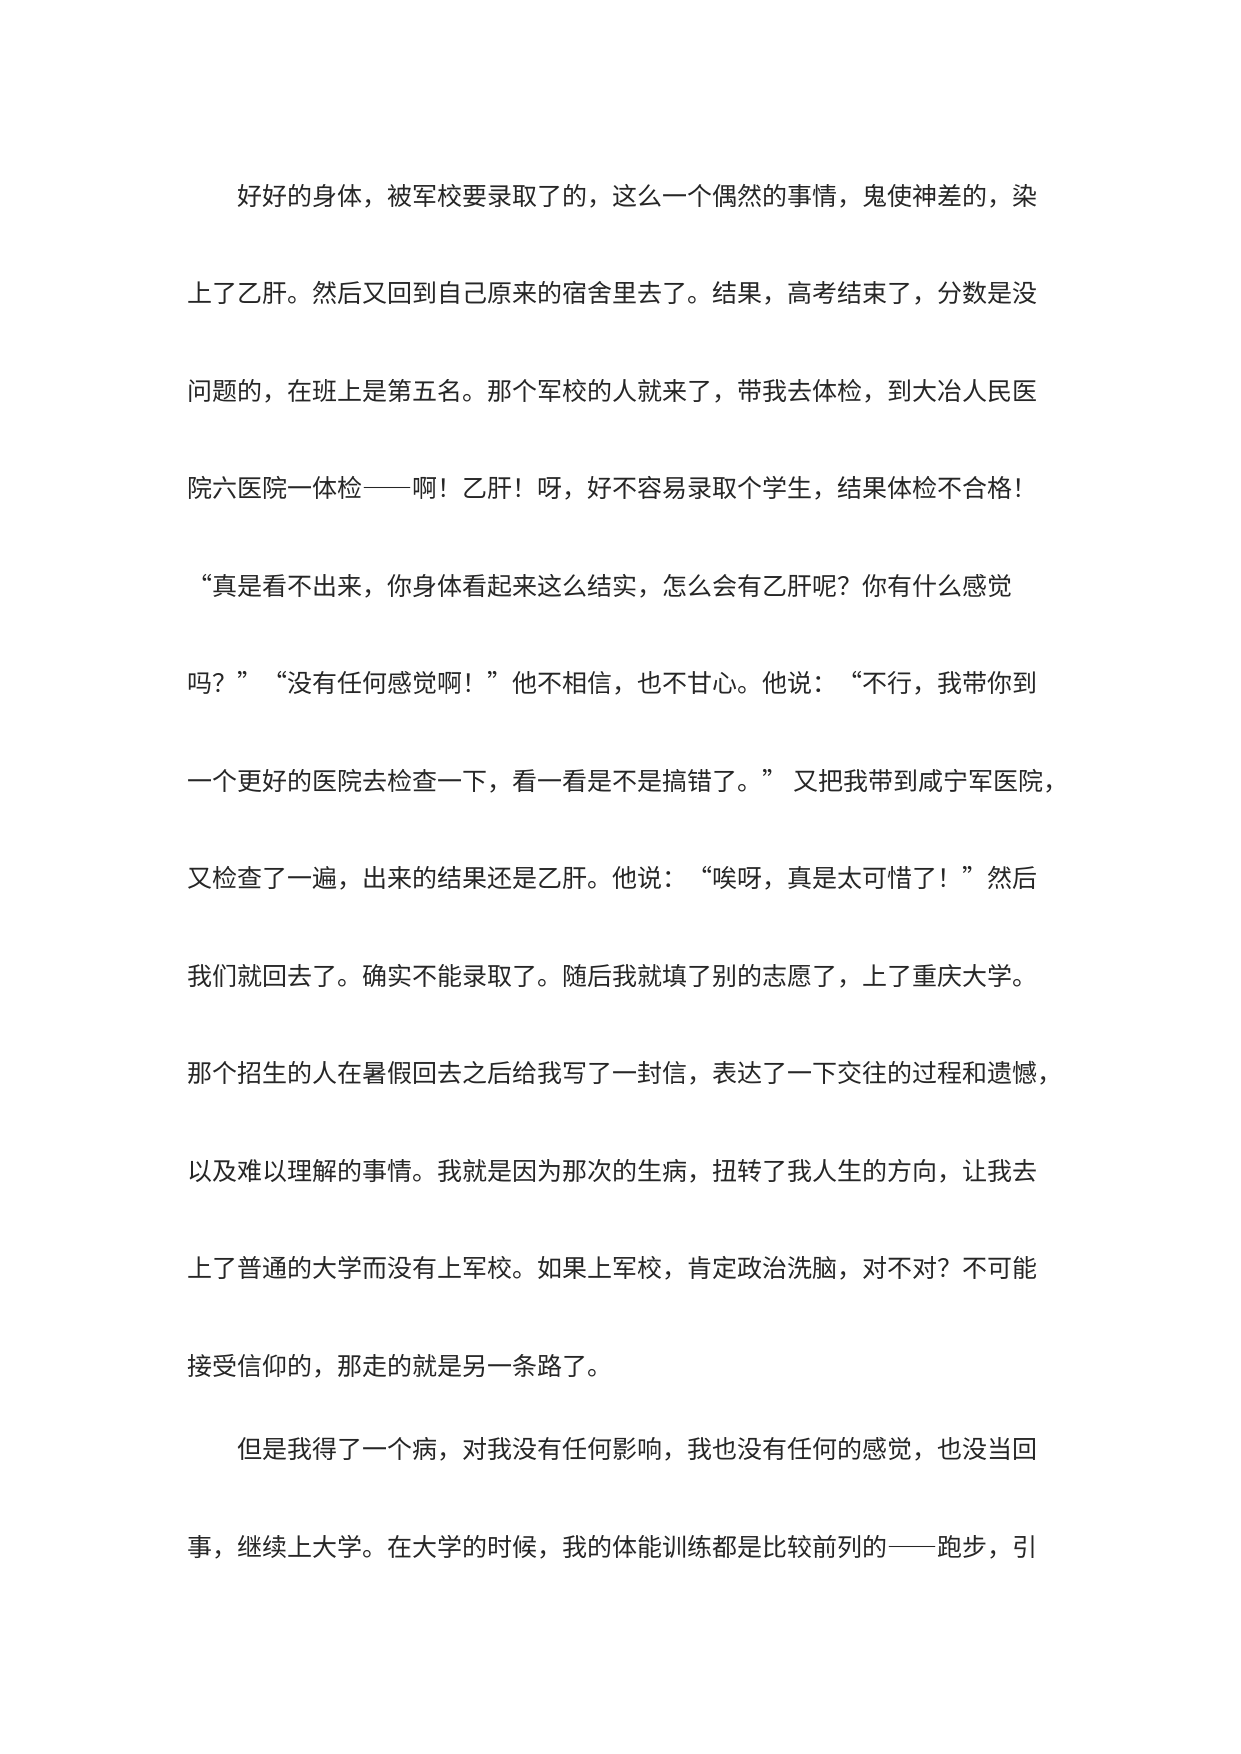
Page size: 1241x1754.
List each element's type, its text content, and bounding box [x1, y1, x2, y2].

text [187, 1415, 1053, 1578]
text 好好的身体，被军校要录取了的，这么一个偶然的事情，鬼使神差的，染上了乙肝。然后又回到自己原来的宿舍里去了。结果，高考结束了，分数是没问题的，在班上是第五名。那个军校的人就来了，带我去体检，到大冶人民医院六医院一体检——啊！乙肝！呀，好不容易录取个学生，结果体检不合格！“真是看不出来，你身体看起来这么结实，怎么会有乙肝呢？你有什么感觉吗？”“没有任何感觉啊！”他不相信，也不甘心。他说：“不行，我带你到一个更好的医院去检查一下，看一看是不是搞错了。” 又把我带到咸宁军医院，又检查了一遍，出来的结果还是乙肝。他说：“唉呀，真是太可惜了！”然后我们就回去了。确实不能录取了。随后我就填了别的志愿了，上了重庆大学。那个招生的人在暑假回去之后给我写了一封信，表达了一下交往的过程和遗憾，以及难以理解的事情。我就是因为那次的生病，扭转了我人生的方向，让我去上了普通的大学而没有上军校。如果上军校，肯定政治洗脑，对不对？不可能接受信仰的，那走的就是另一条路了。 [187, 162, 1053, 1397]
